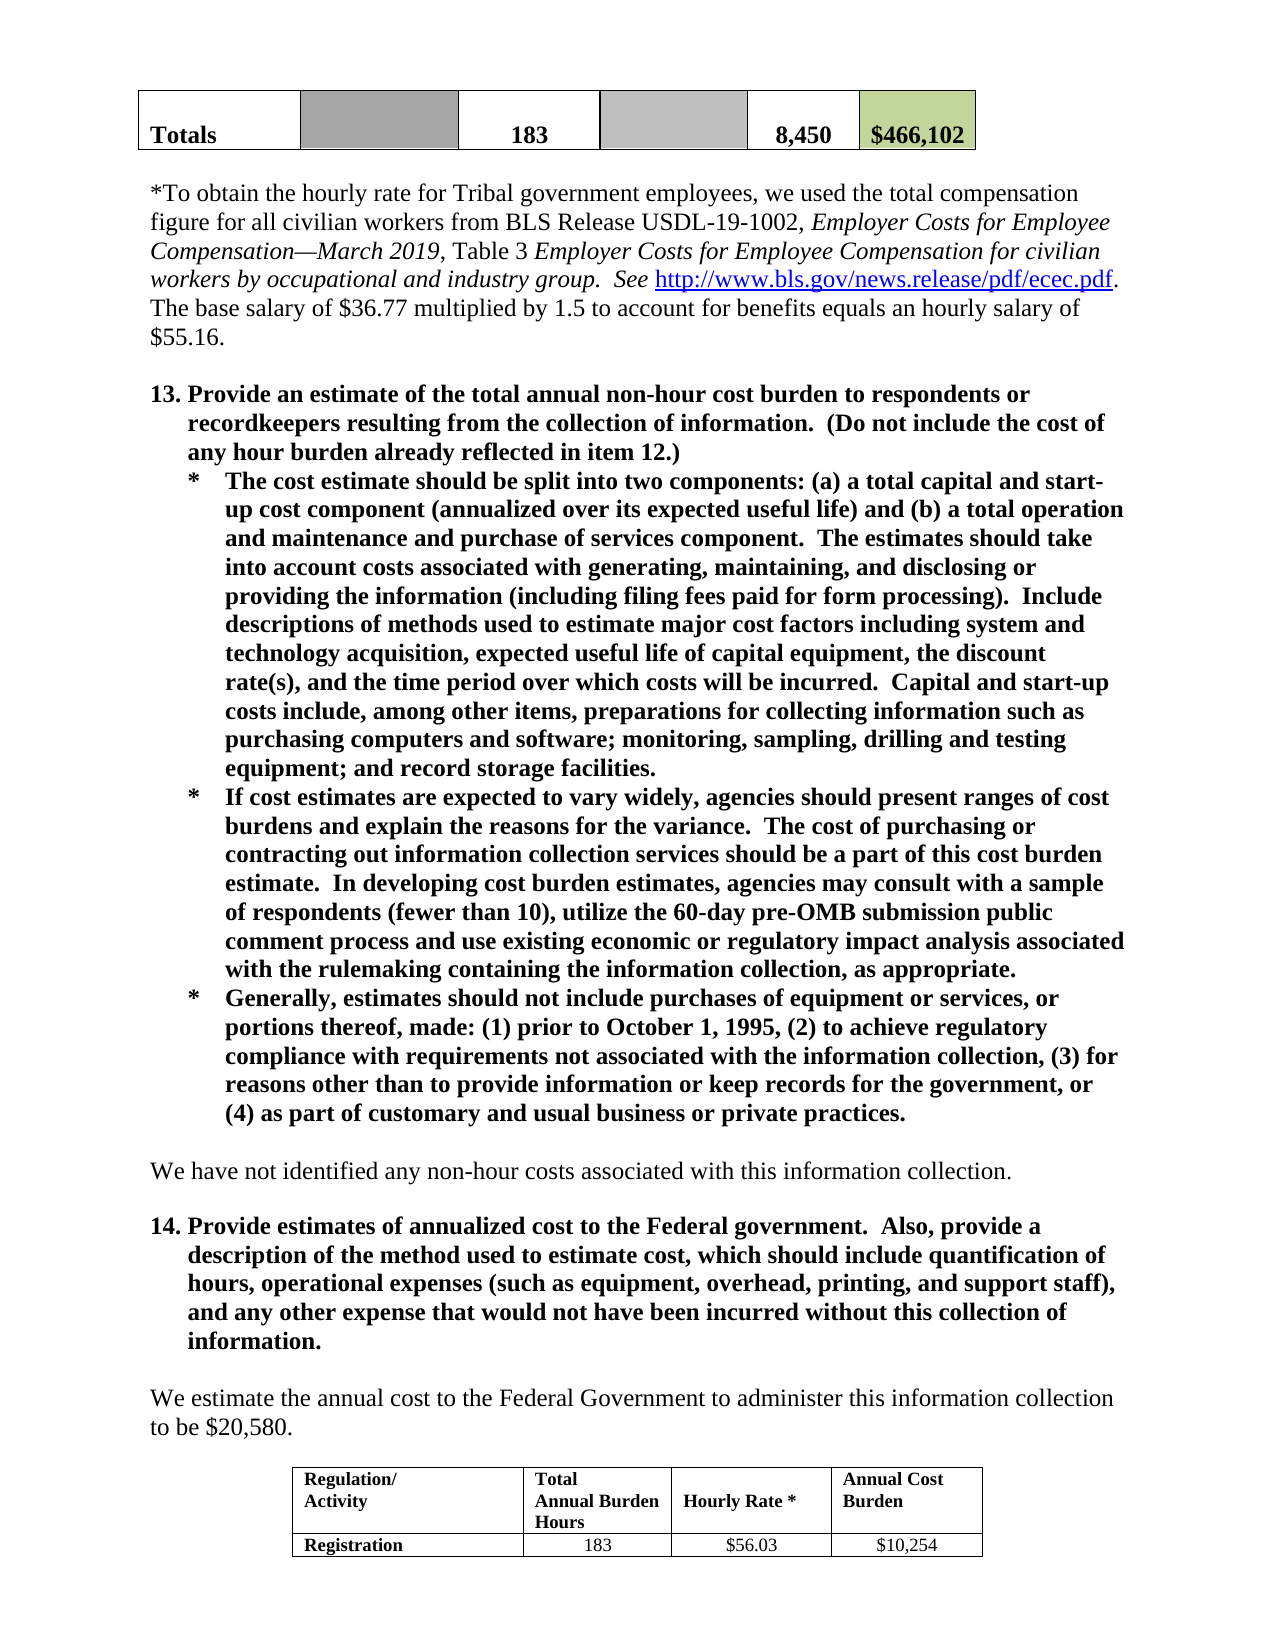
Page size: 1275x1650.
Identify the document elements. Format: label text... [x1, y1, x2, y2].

table_cell $466,102 [860, 91, 975, 148]
text We have not identified any non-hour costs associated with this information collection. [150, 1156, 1125, 1184]
text 14. Provide estimates of annualized cost to the Federal government. Also, provide a description of the method used to estimate cost, which should include quantification of hours, operational expenses (such as equipment, overhead, printing, and support staff), and any other expense that would not have been incurred without this collection of information. [150, 1211, 1125, 1355]
table_cell $10,254 [832, 1534, 982, 1556]
table_cell [601, 91, 747, 148]
text * Generally, estimates should not include purchases of equipment or services, or portions thereof, made: (1) prior to October 1, 1995, (2) to achieve regulatory compliance with requirements not associated with the information collection, (3) for reasons other than to provide information or keep records for the government, or (4) as part of customary and usual business or private practices. [150, 983, 1125, 1127]
table_cell 8,450 [748, 91, 859, 148]
table_cell Totals [139, 91, 300, 148]
table_header Regulation/ Activity [293, 1468, 523, 1533]
table_cell 183 [524, 1534, 671, 1556]
text * If cost estimates are expected to vary widely, agencies should present ranges of cost burdens and explain the reasons for the variance. The cost of purchasing or contracting out information collection services should be a part of this cost burden estimate. In developing cost burden estimates, agencies may consult with a sample of respondents (fewer than 10), utilize the 60-day pre-OMB submission public comment process and use existing economic or regulatory impact analysis associated with the rulemaking containing the information collection, as appropriate. [187, 782, 1125, 983]
table_cell 183 [459, 91, 599, 148]
table_cell $56.03 [672, 1534, 831, 1556]
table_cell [293, 1534, 523, 1556]
table_header Hourly Rate * [672, 1468, 831, 1533]
table_cell [301, 91, 458, 148]
text We estimate the annual cost to the Federal Government to administer this information collection to be $20,580. [150, 1383, 1125, 1441]
table_header Annual Cost Burden [832, 1468, 982, 1533]
text * The cost estimate should be split into two components: (a) a total capital and start-up cost component (annualized over its expected useful life) and (b) a total operation and maintenance and purchase of services component. The estimates should take into account costs associated with generating, maintaining, and disclosing or providing the information (including filing fees paid for form processing). Include descriptions of methods used to estimate major cost factors including system and technology acquisition, expected useful life of capital equipment, the discount rate(s), and the time period over which costs will be incurred. Capital and start-up costs include, among other items, preparations for collecting information such as purchasing computers and software; monitoring, sampling, drilling and testing equipment; and record storage facilities. [187, 466, 1125, 782]
text 13. Provide an estimate of the total annual non-hour cost burden to respondents or recordkeepers resulting from the collection of information. (Do not include the cost of any hour burden already reflected in item 12.) [150, 379, 1125, 466]
table_header Total Annual Burden Hours [524, 1468, 671, 1533]
text *To obtain the hourly rate for Tribal government employees, we used the total compensation figure for all civilian workers from BLS Release USDL-19-1002, Employer Costs for Employee Compensation—March 2019, Table 3 Employer Costs for Employee Compensation for civilian workers by occupational and industry group. See http://www.bls.gov/news.release/pdf/ecec.pdf. The base salary of $36.77 multiplied by 1.5 to account for benefits equals an hourly salary of $55.16. [150, 178, 1125, 351]
